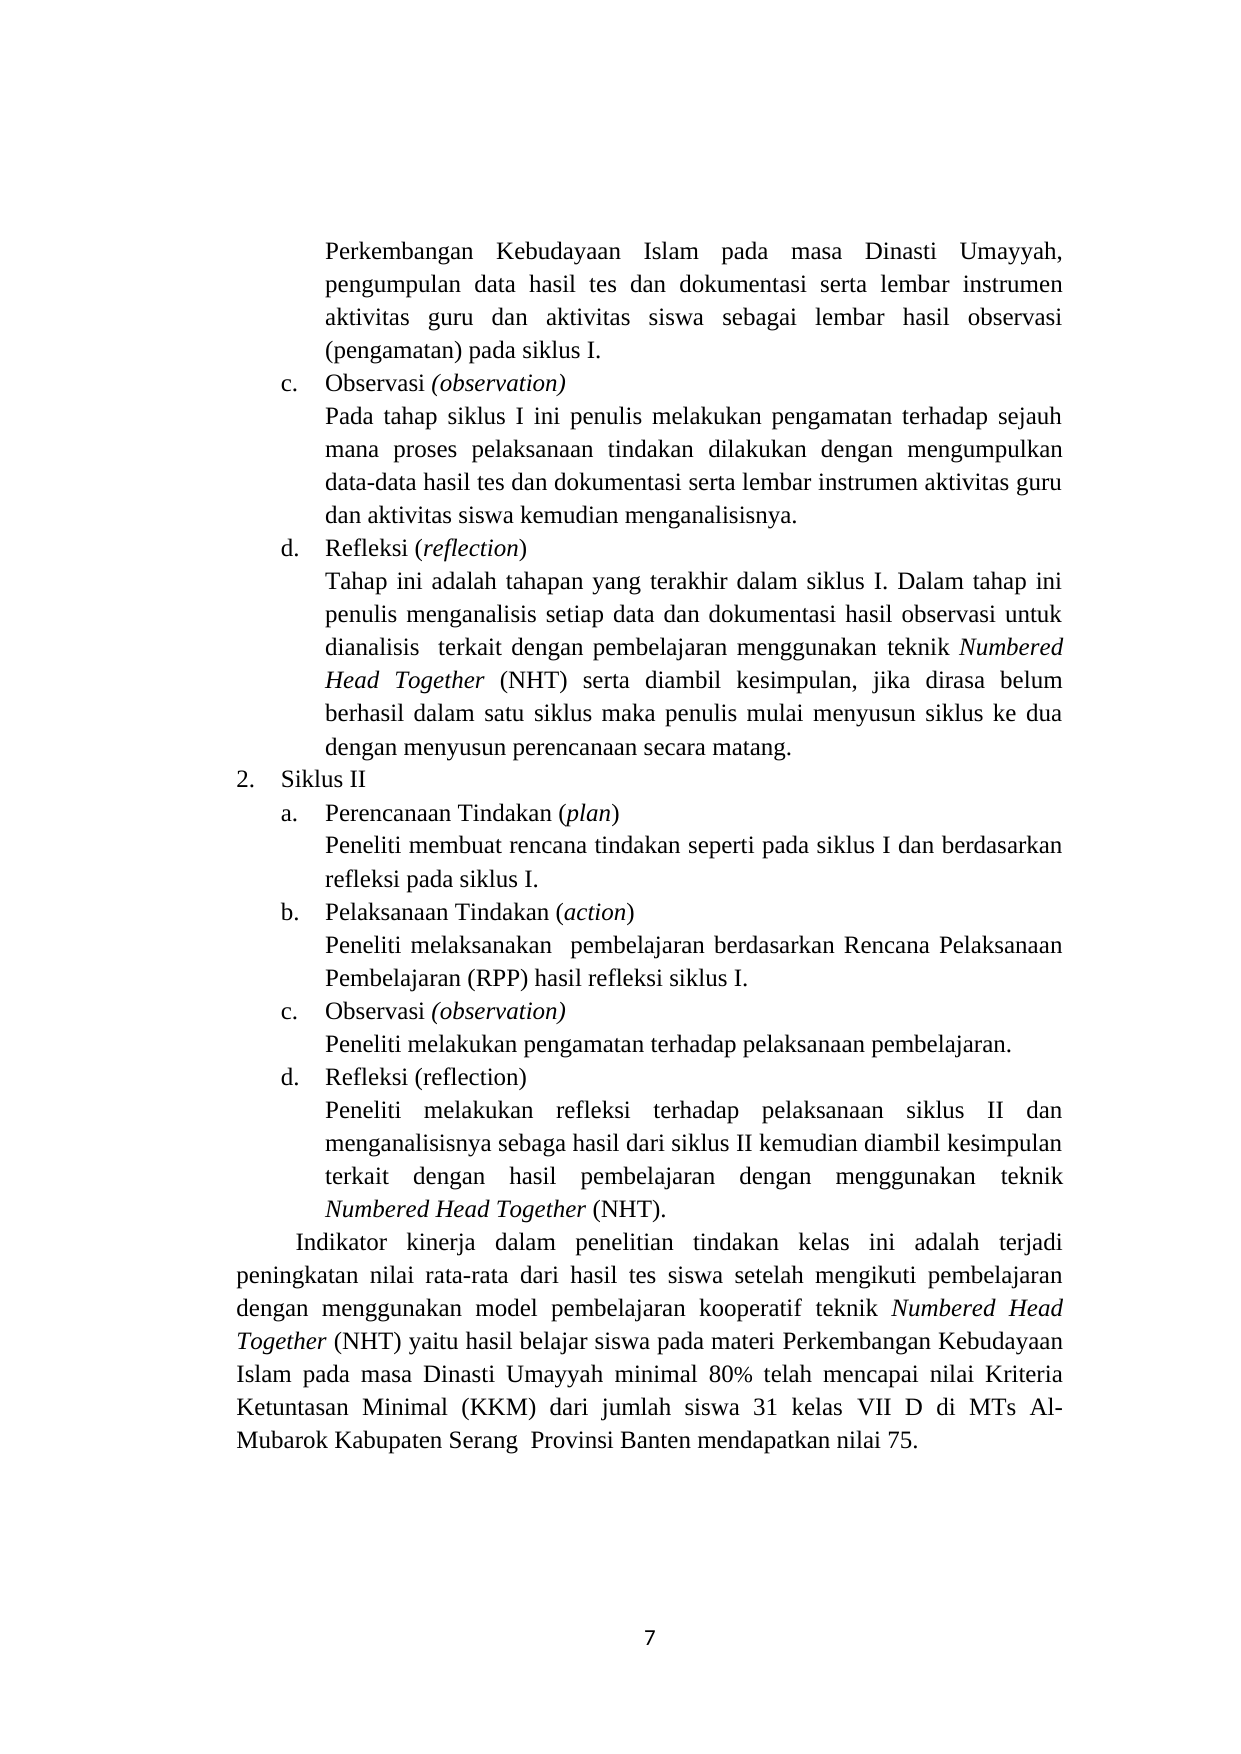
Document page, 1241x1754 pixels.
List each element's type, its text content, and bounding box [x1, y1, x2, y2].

list Perencanaan Tindakan (plan) [281, 798, 1063, 826]
list Pada tahap siklus I ini penulis melakukan pengamatan terhadap sejauh mana proses pelaksanaan tindakan dilakukan dengan mengumpulkan data-data hasil tes dan dokumentasi serta lembar instrumen aktivitas guru dan aktivitas siswa kemudian menganalisisnya. [325, 401, 1063, 529]
list Peneliti membuat rencana tindakan seperti pada siklus I dan berdasarkan refleksi pada siklus I. [325, 831, 1063, 892]
list Peneliti melakukan refleksi terhadap pelaksanaan siklus II dan menganalisisnya sebaga hasil dari siklus II kemudian diambil kesimpulan terkait dengan hasil pembelajaran dengan menggunakan teknik Numbered Head Together (NHT). [325, 1095, 1063, 1223]
list Siklus II [236, 764, 1063, 793]
list Tahap ini adalah tahapan yang terakhir dalam siklus I. Dalam tahap ini penulis menganalisis setiap data dan dokumentasi hasil observasi untuk dianalisis terkait dengan pembelajaran menggunakan teknik Numbered Head Together (NHT) serta diambil kesimpulan, jika dirasa belum berhasil dalam satu siklus maka penulis mulai menyusun siklus ke dua dengan menyusun perencanaan secara matang. [325, 566, 1063, 760]
list Refleksi (reflection) [281, 1062, 1063, 1091]
list Observasi (observation) [281, 996, 1063, 1024]
list Peneliti melakukan pengamatan terhadap pelaksanaan pembelajaran. [325, 1029, 1063, 1057]
list Observasi (observation) [281, 368, 1063, 397]
list Indikator kinerja dalam penelitian tindakan kelas ini adalah terjadi peningkatan nilai rata-rata dari hasil tes siswa setelah mengikuti pembelajaran dengan menggunakan model pembelajaran kooperatif teknik Numbered Head Together (NHT) yaitu hasil belajar siswa pada materi Perkembangan Kebudayaan Islam pada masa Dinasti Umayyah minimal 80% telah mencapai nilai Kriteria Ketuntasan Minimal (KKM) dari jumlah siswa 31 kelas VII D di MTs Al-Mubarok Kabupaten Serang Provinsi Banten mendapatkan nilai 75. [236, 1227, 1063, 1454]
list Peneliti melaksanakan pembelajaran berdasarkan Rencana Pelaksanaan Pembelajaran (RPP) hasil refleksi siklus I. [325, 930, 1063, 991]
list Pelaksanaan Tindakan (action) [281, 897, 1063, 925]
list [325, 236, 1063, 364]
list Refleksi (reflection) [281, 533, 1063, 562]
